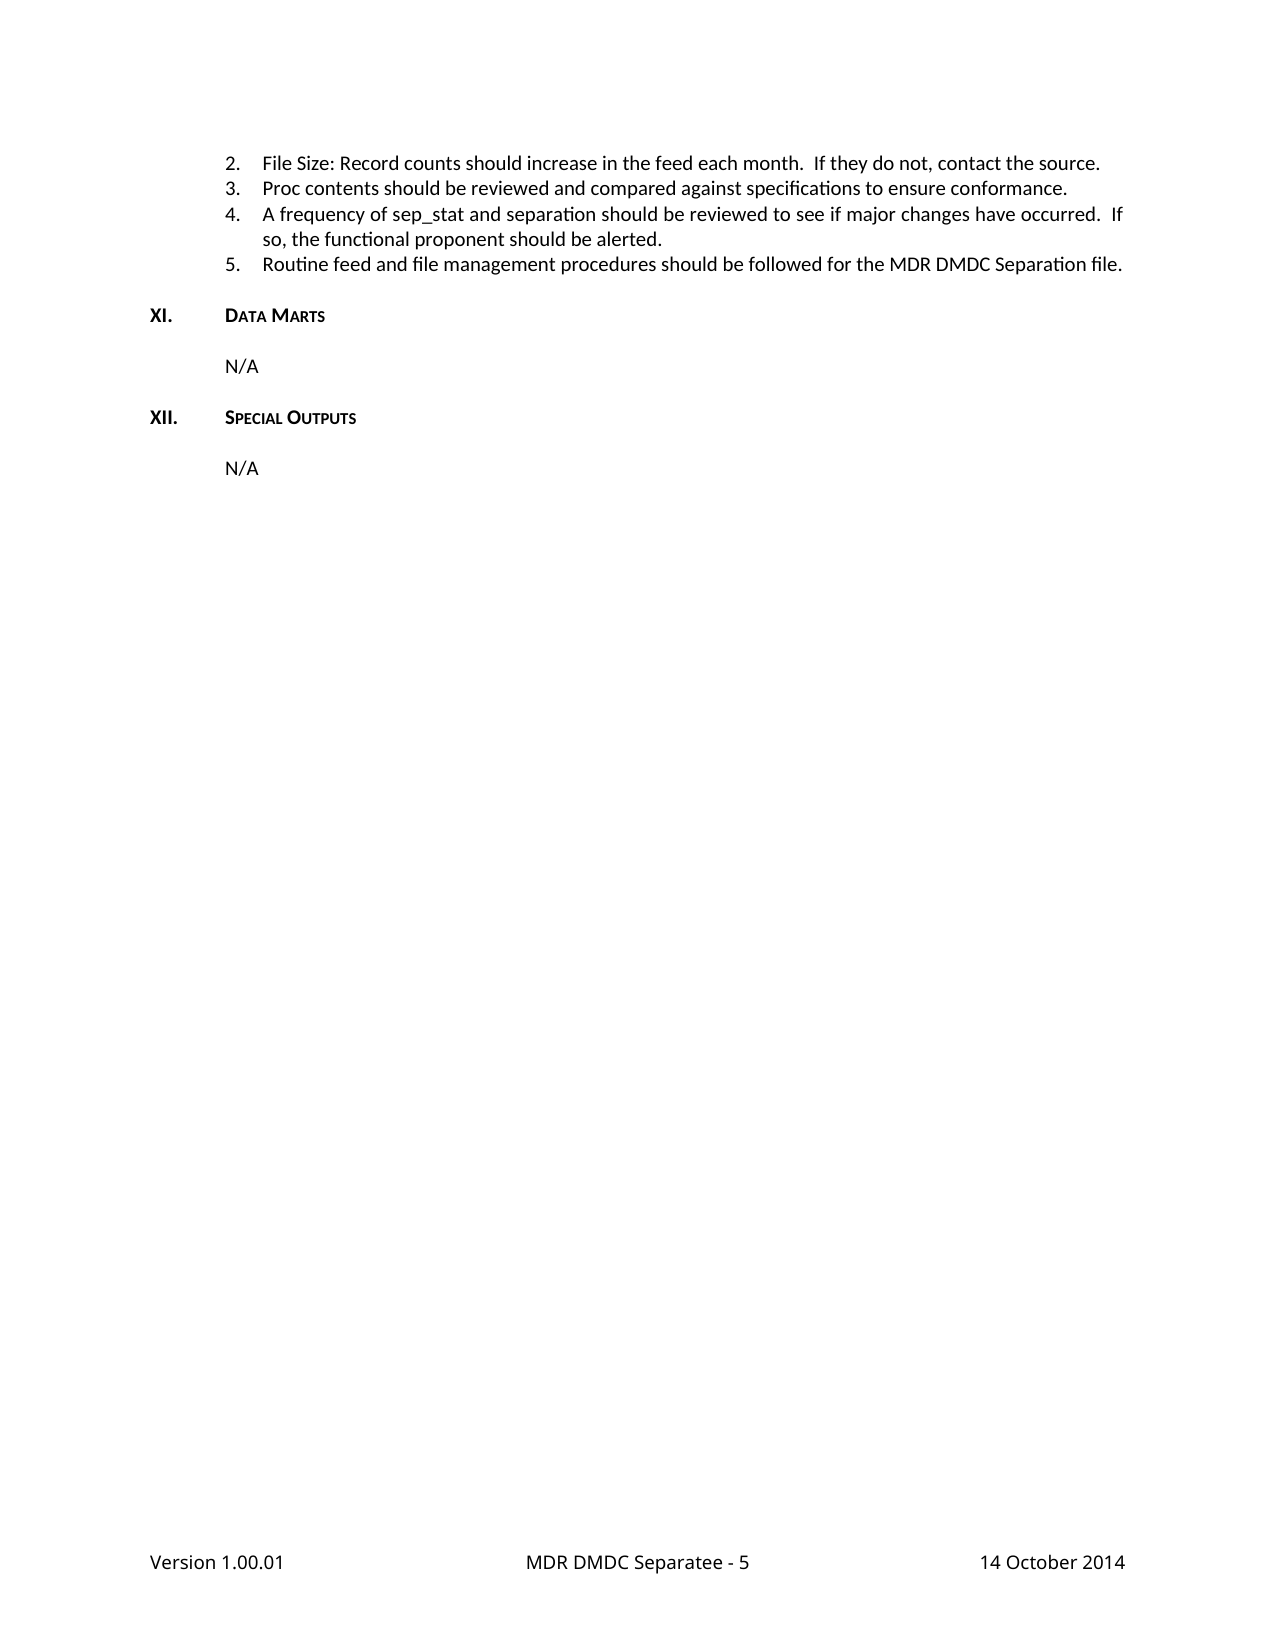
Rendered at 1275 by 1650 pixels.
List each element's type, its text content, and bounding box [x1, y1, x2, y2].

list Proc contents should be reviewed and compared against specifications to ensure conformance. [225, 175, 1125, 201]
text Special Outputs [150, 404, 1125, 429]
list A frequency of sep_stat and separation should be reviewed to see if major changes have occurred. If so, the functional proponent should be alerted. [225, 201, 1125, 252]
list Routine feed and file management procedures should be followed for the MDR DMDC Separation file. [225, 252, 1125, 277]
list File Size: Record counts should increase in the feed each month. If they do not, contact the source. [225, 150, 1125, 175]
text N/A [225, 455, 1125, 480]
text N/A [225, 353, 1125, 379]
text Data Marts [150, 302, 1125, 328]
